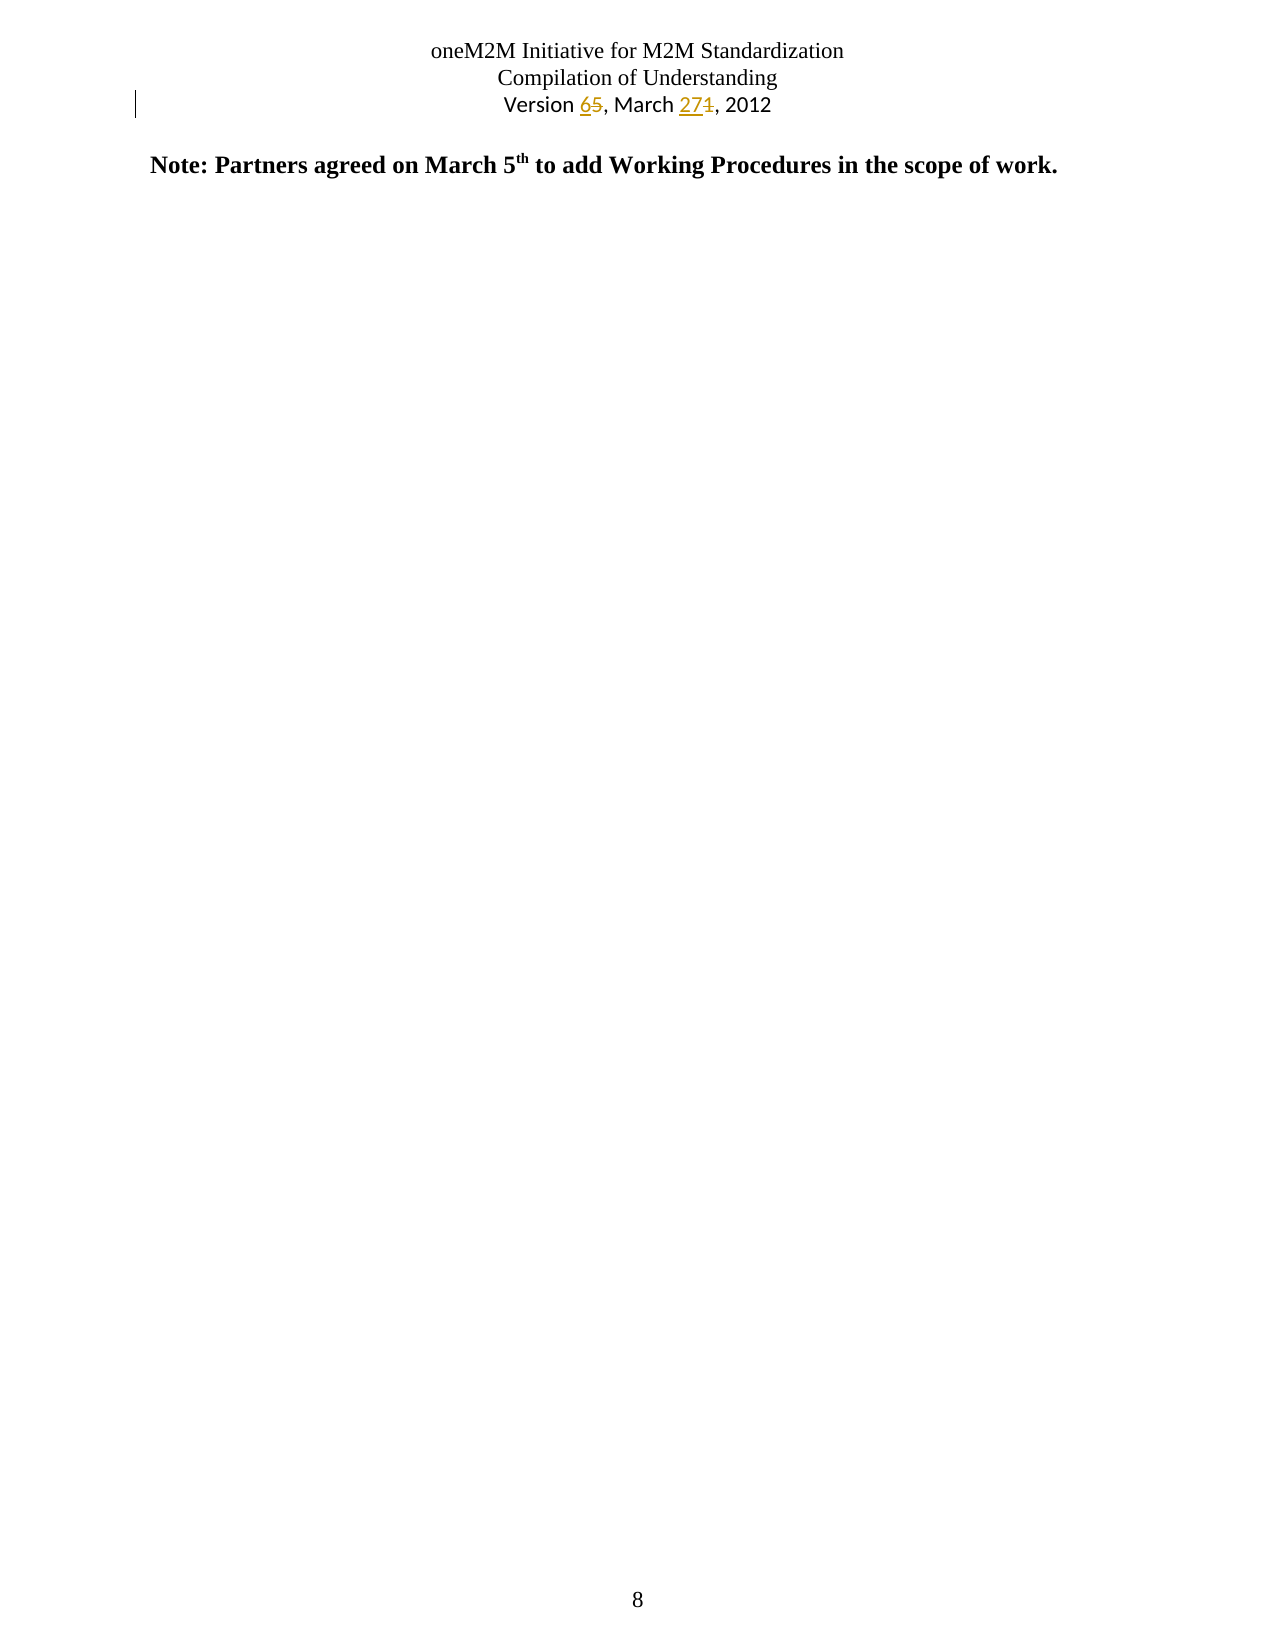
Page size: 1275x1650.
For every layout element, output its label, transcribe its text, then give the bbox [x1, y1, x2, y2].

text Note: Partners agreed on March 5th to add Working Procedures in the scope of work.Timeline [150, 150, 1125, 179]
